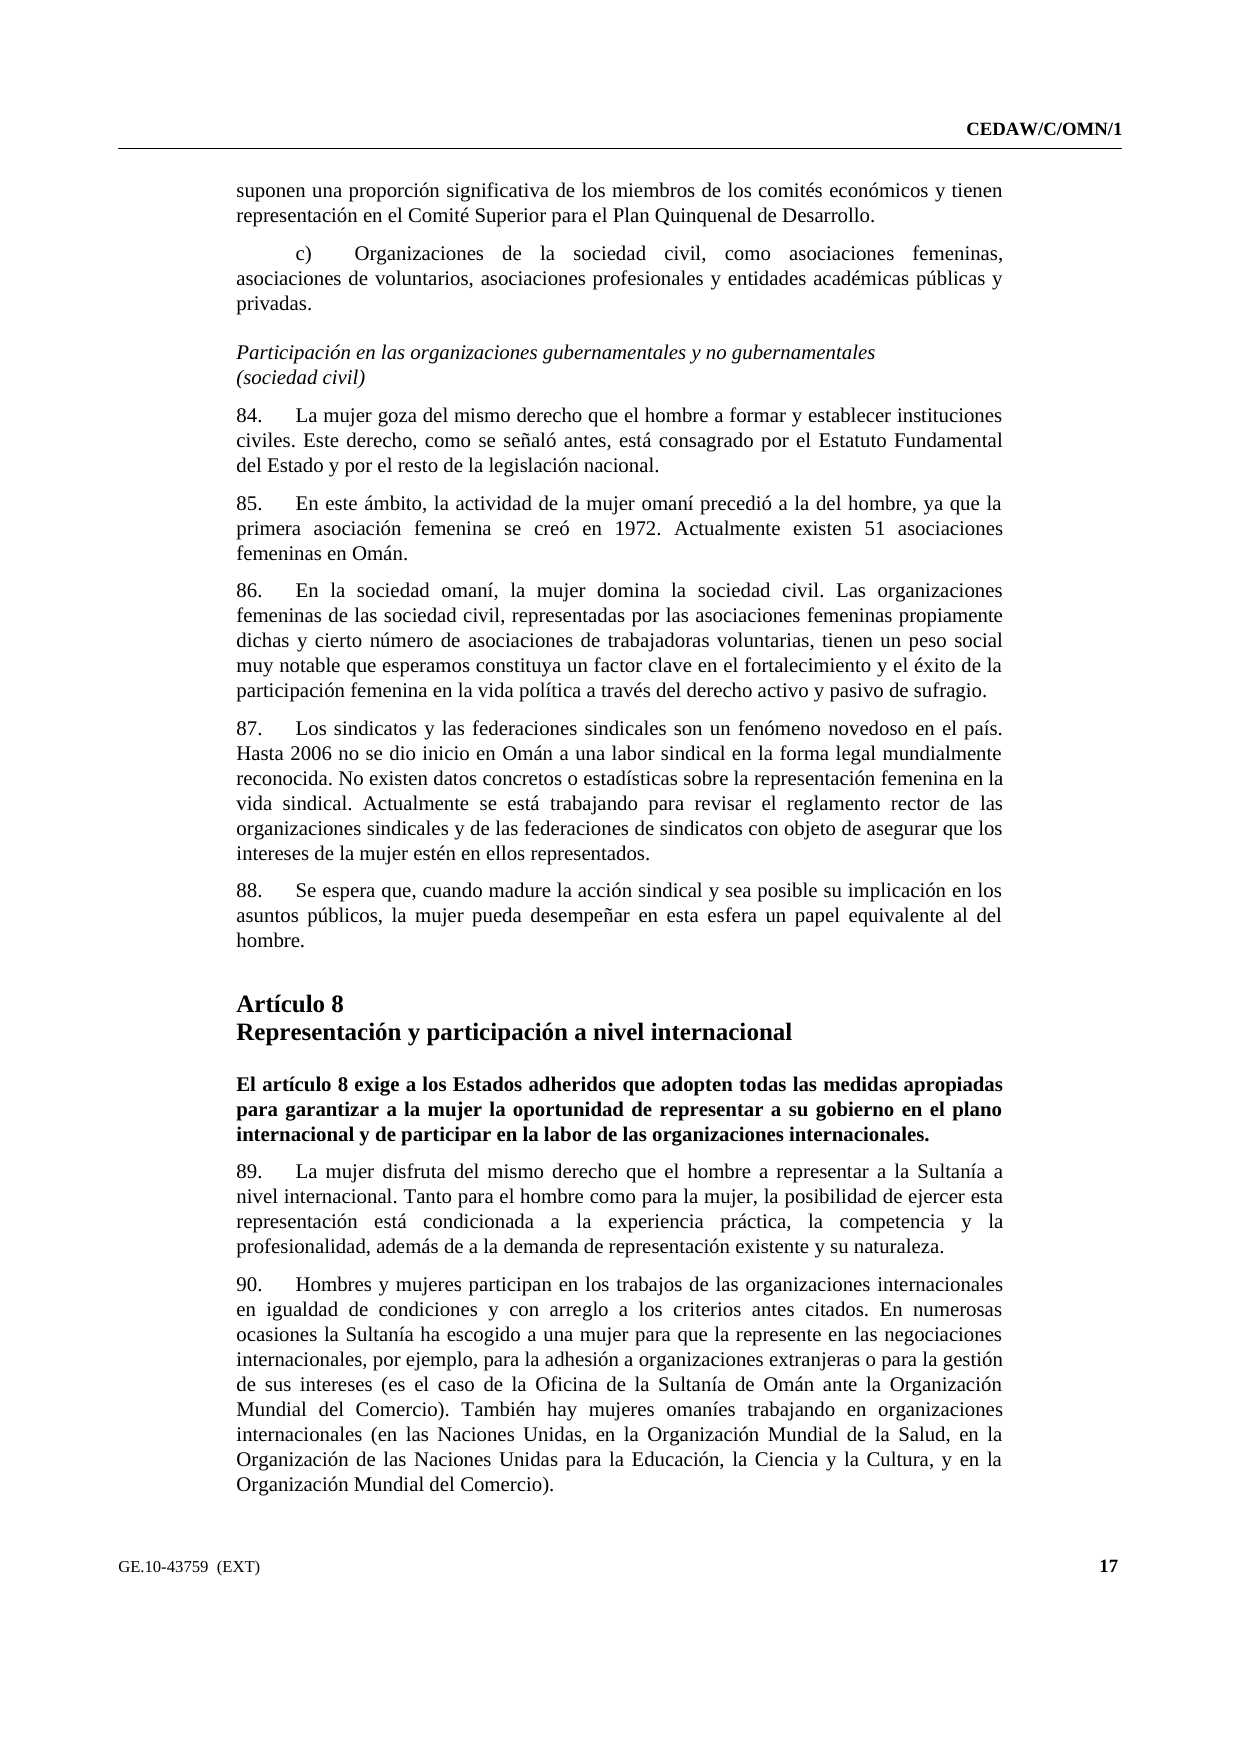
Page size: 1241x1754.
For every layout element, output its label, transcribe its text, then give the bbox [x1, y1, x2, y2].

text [236, 177, 1004, 227]
text 85. En este ámbito, la actividad de la mujer omaní precedió a la del hombre, ya que la primera asociación femenina se creó en 1972. Actualmente existen 51 asociaciones femeninas en Omán. [236, 490, 1004, 565]
text 86. En la sociedad omaní, la mujer domina la sociedad civil. Las organizaciones femeninas de las sociedad civil, representadas por las asociaciones femeninas propiamente dichas y cierto número de asociaciones de trabajadoras voluntarias, tienen un peso social muy notable que esperamos constituya un factor clave en el fortalecimiento y el éxito de la participación femenina en la vida política a través del derecho activo y pasivo de sufragio. [236, 577, 1004, 702]
text 84. La mujer goza del mismo derecho que el hombre a formar y establecer instituciones civiles. Este derecho, como se señaló antes, está consagrado por el Estatuto Fundamental del Estado y por el resto de la legislación nacional. [236, 402, 1004, 477]
text 87. Los sindicatos y las federaciones sindicales son un fenómeno novedoso en el país. Hasta 2006 no se dio inicio en Omán a una labor sindical en la forma legal mundialmente reconocida. No existen datos concretos o estadísticas sobre la representación femenina en la vida sindical. Actualmente se está trabajando para revisar el reglamento rector de las organizaciones sindicales y de las federaciones de sindicatos con objeto de asegurar que los intereses de la mujer estén en ellos representados. [236, 715, 1004, 865]
text El artículo 8 exige a los Estados adheridos que adopten todas las medidas apropiadas para garantizar a la mujer la oportunidad de representar a su gobierno en el plano internacional y de participar en la labor de las organizaciones internacionales. [236, 1071, 1004, 1146]
text 89. La mujer disfruta del mismo derecho que el hombre a representar a la Sultanía a nivel internacional. Tanto para el hombre como para la mujer, la posibilidad de ejercer esta representación está condicionada a la experiencia práctica, la competencia y la profesionalidad, además de a la demanda de representación existente y su naturaleza. [236, 1158, 1004, 1258]
text 88. Se espera que, cuando madure la acción sindical y sea posible su implicación en los asuntos públicos, la mujer pueda desempeñar en esta esfera un papel equivalente al del hombre. [236, 877, 1004, 952]
text c) Organizaciones de la sociedad civil, como asociaciones femeninas, asociaciones de voluntarios, asociaciones profesionales y entidades académicas públicas y privadas. [236, 240, 1004, 315]
text Participación en las organizaciones gubernamentales y no gubernamentales (sociedad civil) [118, 340, 1004, 390]
text 90. Hombres y mujeres participan en los trabajos de las organizaciones internacionales en igualdad de condiciones y con arreglo a los criterios antes citados. En numerosas ocasiones la Sultanía ha escogido a una mujer para que la represente en las negociaciones internacionales, por ejemplo, para la adhesión a organizaciones extranjeras o para la gestión de sus intereses (es el caso de la Oficina de la Sultanía de Omán ante del Comercio). También hay mujeres omaníes trabajando en organizaciones internacionales (en las Naciones Unidas, en de la Salud, en la Organización de las Naciones Unidas para la Educación, la Ciencia y la Cultura, y en del Comercio). [236, 1271, 1004, 1496]
text Artículo 8 Representación y participación a nivel internacional [118, 990, 1004, 1046]
